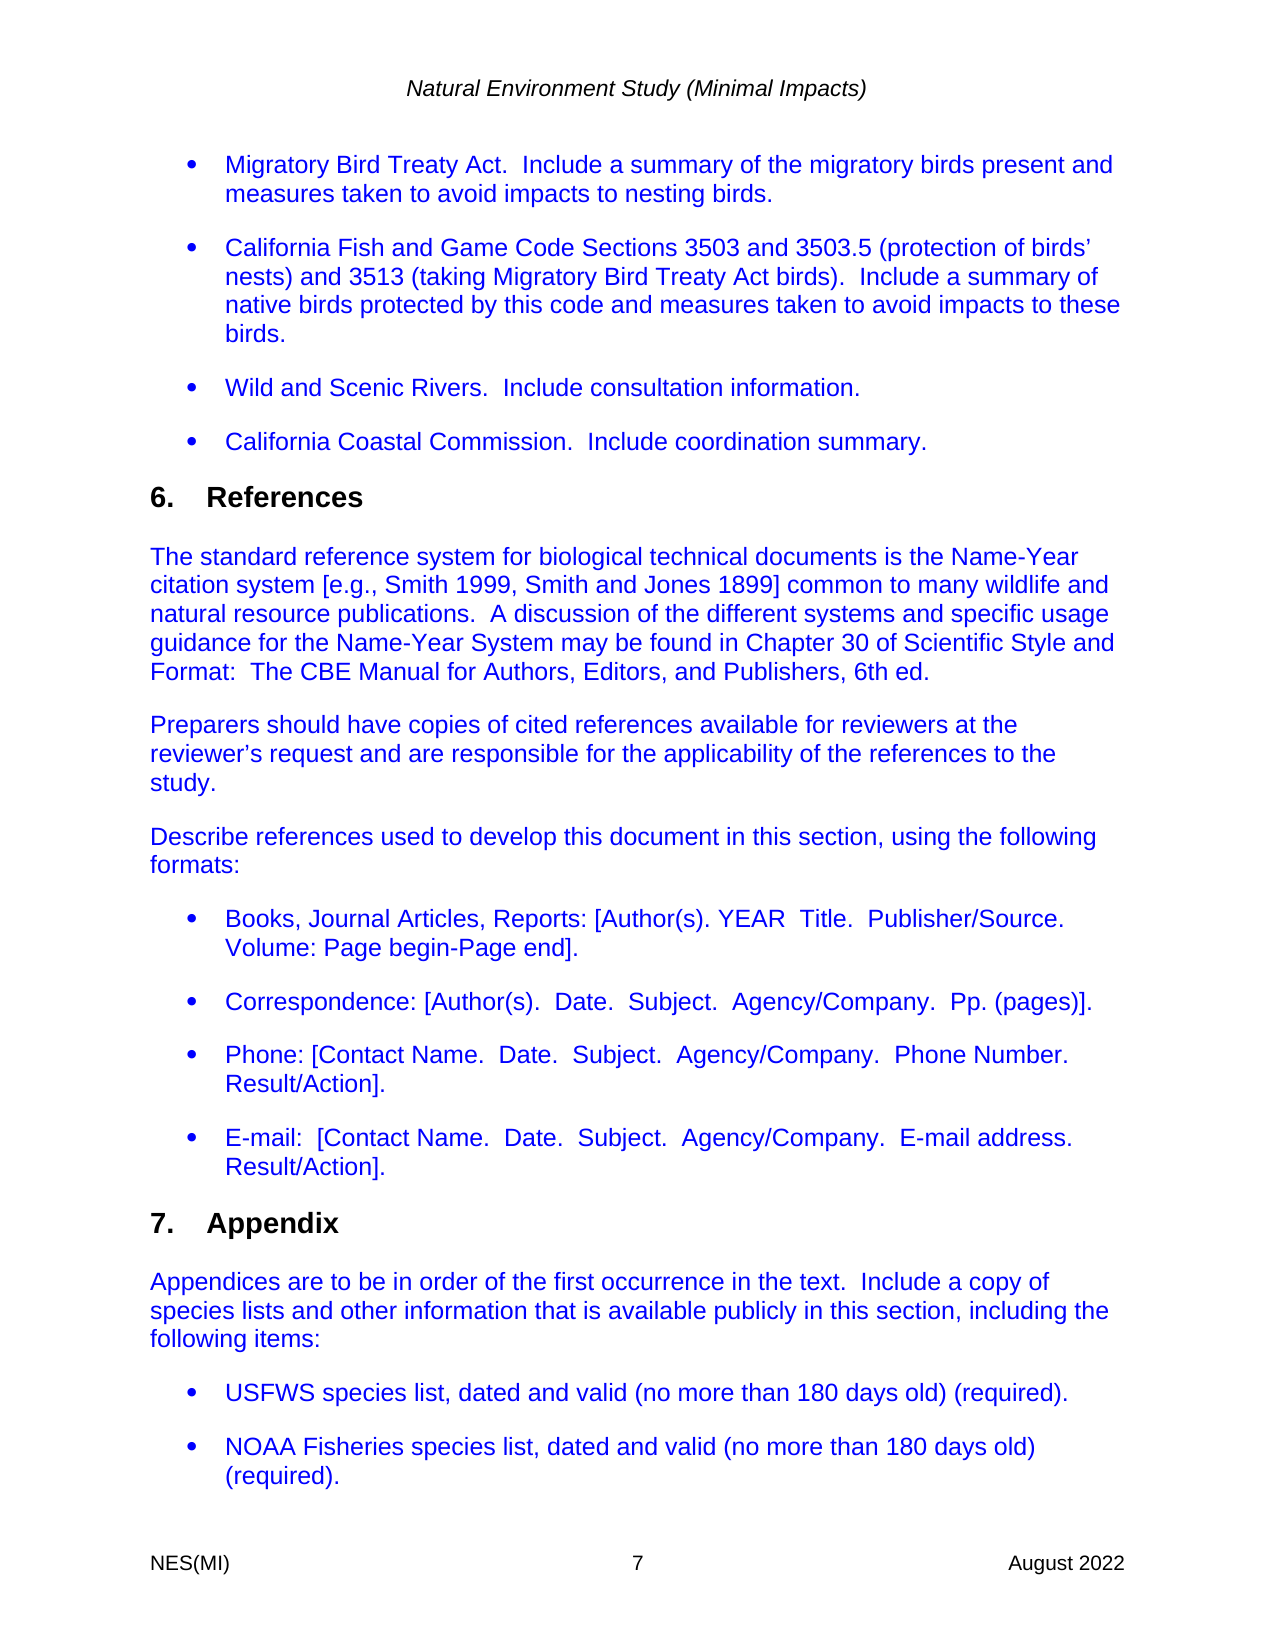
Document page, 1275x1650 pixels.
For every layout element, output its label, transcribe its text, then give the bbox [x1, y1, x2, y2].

text Wild and Scenic Rivers. Include consultation information. [187, 373, 1125, 402]
text Appendices are to be in order of the first occurrence in the text. Include a copy of species lists and other information that is available publicly in this section, including the following items: [150, 1267, 1125, 1353]
text USFWS species list, dated and valid (no more than 180 days old) (required). [187, 1378, 1125, 1407]
subtitle Appendix [150, 1206, 1125, 1239]
text California Coastal Commission. Include coordination summary. [187, 427, 1125, 455]
text Correspondence: [Author(s). Date. Subject. Agency/Company. Pp. (pages)]. [187, 987, 1125, 1016]
text California Fish and Game Code Sections 3503 and 3503.5 (protection of birds’ nests) and 3513 (taking Migratory Bird Treaty Act birds). Include a summary of native birds protected by this code and measures taken to avoid impacts to these birds. [187, 233, 1125, 348]
text The standard reference system for biological technical documents is the Name-Year citation system [e.g., Smith 1999, Smith and Jones 1899] common to many wildlife and natural resource publications. A discussion of the different systems and specific usage guidance for the Name-Year System may be found in Chapter 30 of Scientific Style and Format: The CBE Manual for Authors, Editors, and Publishers, 6th ed. [150, 542, 1125, 685]
text Preparers should have copies of cited references available for reviewers at the reviewer’s request and are responsible for the applicability of the references to the study. [150, 710, 1125, 797]
text Migratory Bird Treaty Act. Include a summary of the migratory birds present and measures taken to avoid impacts to nesting birds. [187, 150, 1125, 208]
text Books, Journal Articles, Reports: [Author(s). YEAR Title. Publisher/Source. Volume: Page begin-Page end]. [187, 904, 1125, 962]
subtitle References [150, 480, 1125, 514]
text Describe references used to develop this document in this section, using the following formats: [150, 822, 1125, 879]
text Phone: [Contact Name. Date. Subject. Agency/Company. Phone Number. Result/Action]. [187, 1041, 1125, 1098]
text E-mail: [Contact Name. Date. Subject. Agency/Company. E-mail address. Result/Action]. [187, 1123, 1125, 1181]
text NOAA Fisheries species list, dated and valid (no more than 180 days old) (required). [187, 1432, 1125, 1489]
